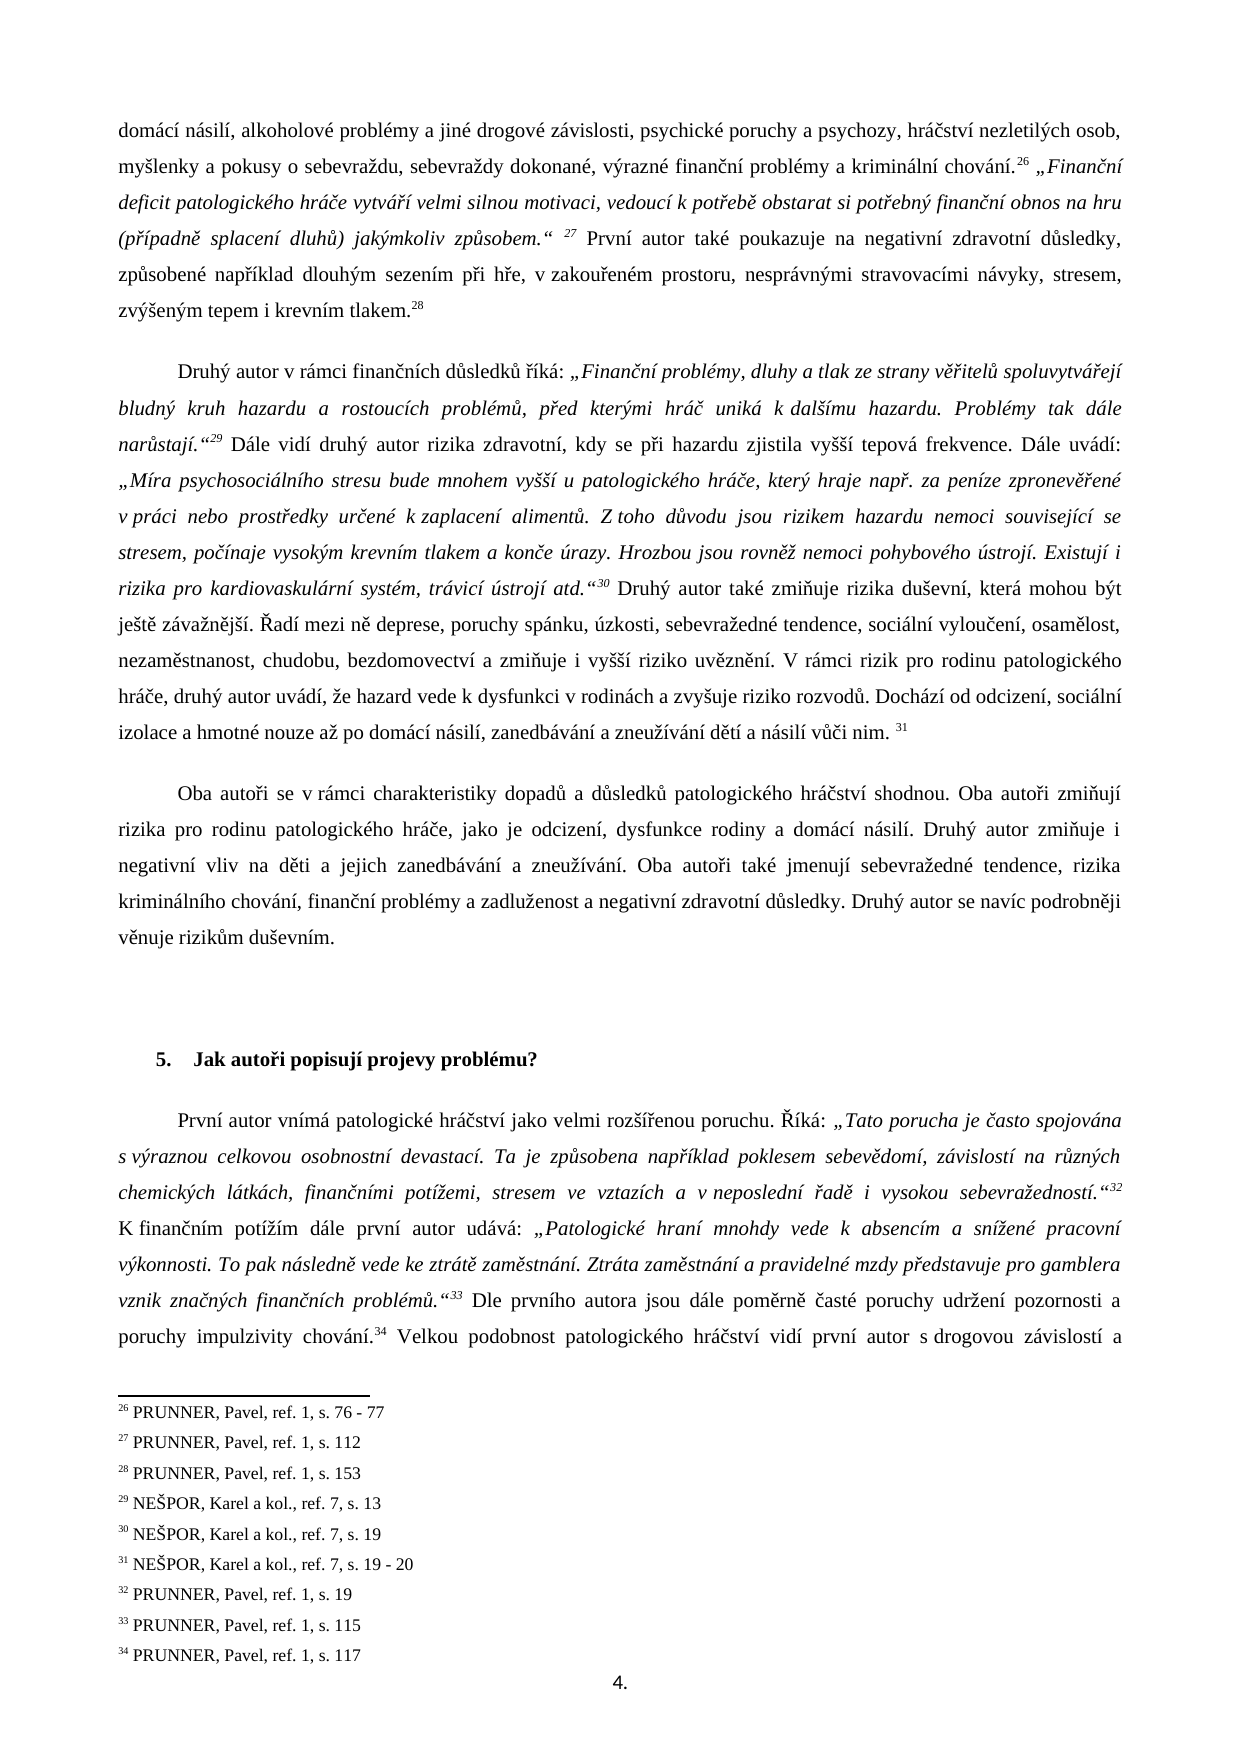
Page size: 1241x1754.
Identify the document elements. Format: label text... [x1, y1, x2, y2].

text Druhý autor v rámci finančních důsledků říká: „Finanční problémy, dluhy a tlak ze strany věřitelů spoluvytvářejí bludný kruh hazardu a rostoucích problémů, před kterými hráč uniká k dalšímu hazardu. Problémy tak dále narůstají.“ Dále vidí druhý autor rizika zdravotní, kdy se při hazardu zjistila vyšší tepová frekvence. Dále uvádí: „Míra psychosociálního stresu bude mnohem vyšší u patologického hráče, který hraje např. za peníze zpronevěřené v práci nebo prostředky určené k zaplacení alimentů. Z toho důvodu jsou rizikem hazardu nemoci související se stresem, počínaje vysokým krevním tlakem a konče úrazy. Hrozbou jsou rovněž nemoci pohybového ústrojí. Existují i rizika pro kardiovaskulární systém, trávicí ústrojí atd.“ Druhý autor také zmiňuje rizika duševní, která mohou být ještě závažnější. Řadí mezi ně deprese, poruchy spánku, úzkosti, sebevražedné tendence, sociální vyloučení, osamělost, nezaměstnanost, chudobu, bezdomovectví a zmiňuje i vyšší riziko uvěznění. V rámci rizik pro rodinu patologického hráče, druhý autor uvádí, že hazard vede k dysfunkci v rodinách a zvyšuje riziko rozvodů. Dochází od odcizení, sociální izolace a hmotné nouze až po domácí násilí, zanedbávání a zneužívání dětí a násilí vůči nim. [118, 359, 1122, 744]
list Jak autoři popisují projevy problému? [156, 1047, 1122, 1071]
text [118, 118, 1122, 322]
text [118, 1108, 1122, 1348]
text Oba autoři se v rámci charakteristiky dopadů a důsledků patologického hráčství shodnou. Oba autoři zmiňují rizika pro rodinu patologického hráče, jako je odcizení, dysfunkce rodiny a domácí násilí. Druhý autor zmiňuje i negativní vliv na děti a jejich zanedbávání a zneužívání. Oba autoři také jmenují sebevražedné tendence, rizika kriminálního chování, finanční problémy a zadluženost a negativní zdravotní důsledky. Druhý autor se navíc podrobněji věnuje rizikům duševním. [118, 781, 1122, 949]
